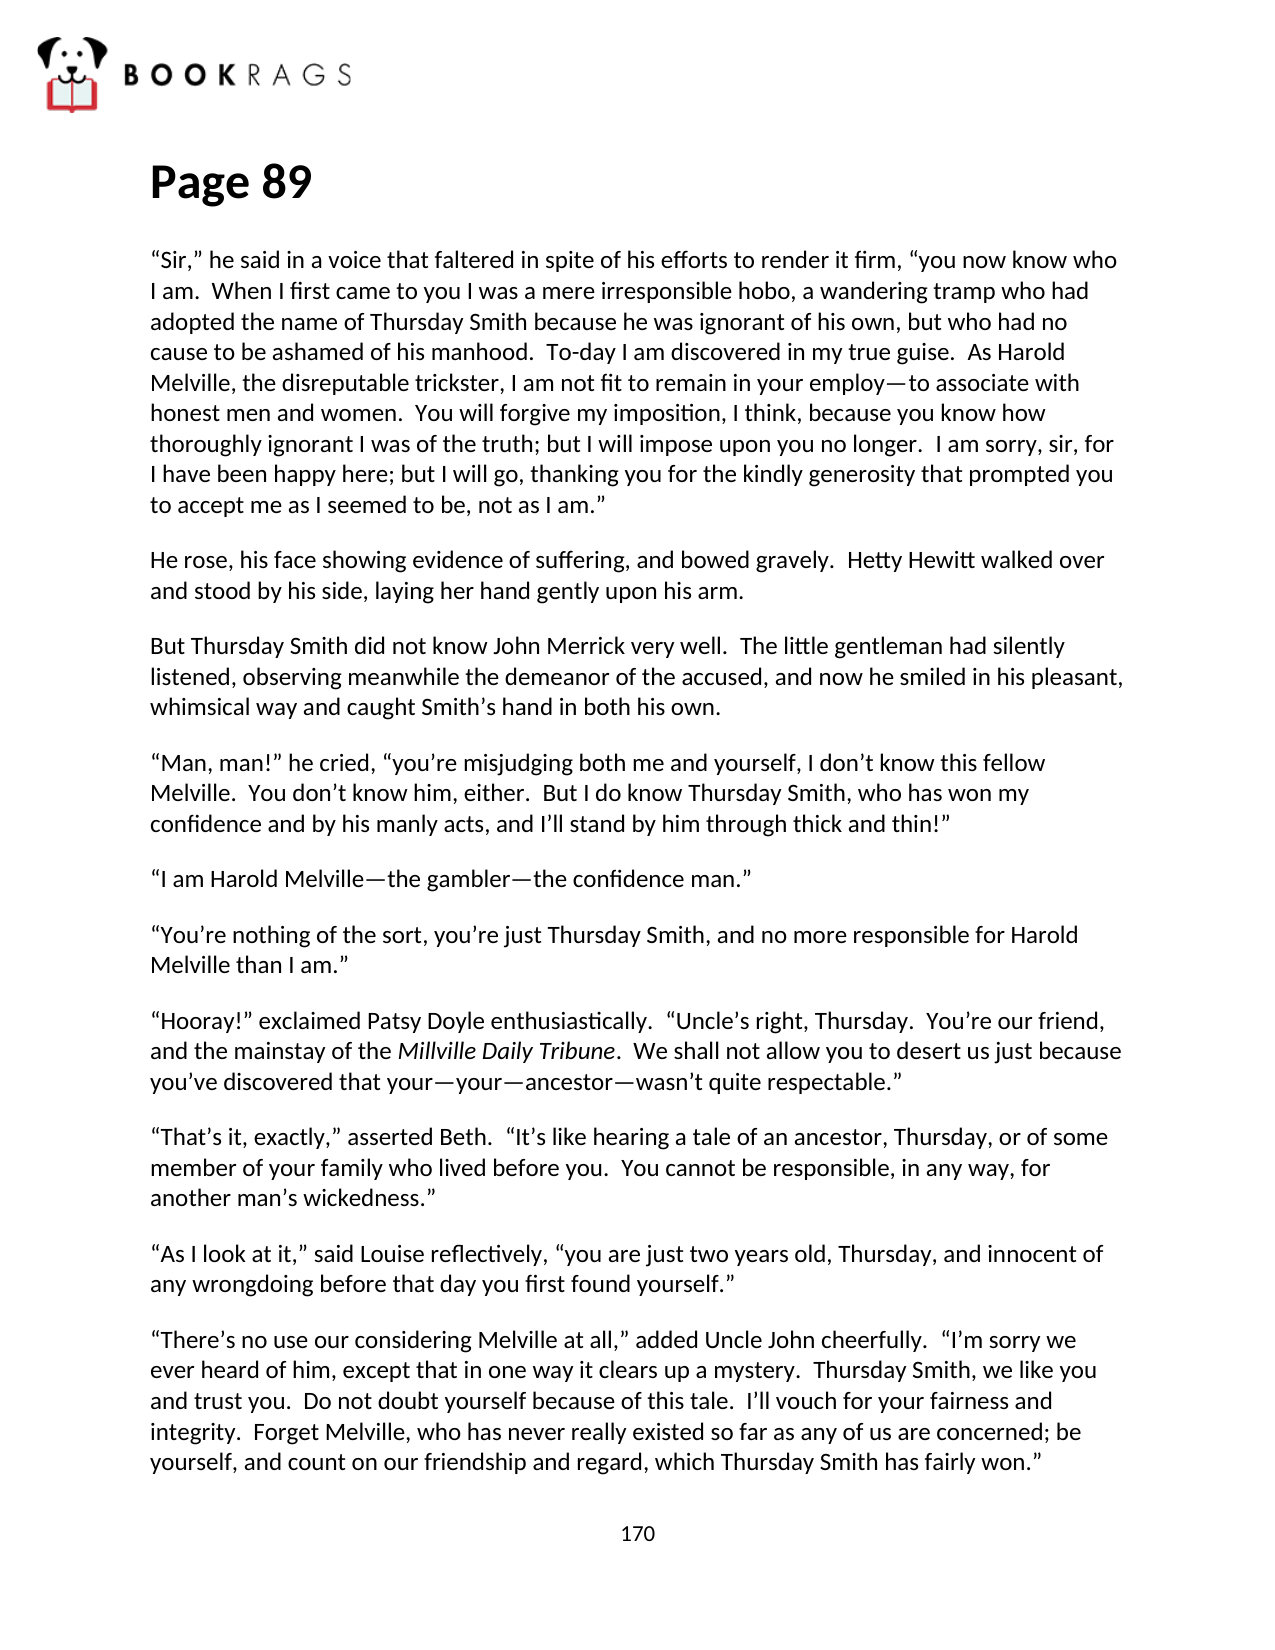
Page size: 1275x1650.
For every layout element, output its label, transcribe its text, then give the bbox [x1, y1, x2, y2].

text “You’re nothing of the sort, you’re just Thursday Smith, and no more responsible for Harold Melville than I am.” [150, 919, 1125, 980]
text “Man, man!” he cried, “you’re misjudging both me and yourself, I don’t know this fellow Melville. You don’t know him, either. But I do know Thursday Smith, who has won my confidence and by his manly acts, and I’ll stand by him through thick and thin!” [150, 747, 1125, 838]
text “That’s it, exactly,” asserted Beth. “It’s like hearing a tale of an ancestor, Thursday, or of some member of your family who lived before you. You cannot be responsible, in any way, for another man’s wickedness.” [150, 1122, 1125, 1213]
picture [37, 37, 351, 113]
text He rose, his face showing evidence of suffering, and bowed gravely. Hetty Hewitt walked over and stood by his side, laying her hand gently upon his arm. [150, 544, 1125, 605]
text But Thursday Smith did not know John Merrick very well. The little gentleman had silently listened, observing meanwhile the demeanor of the accused, and now he smiled in his pleasant, whimsical way and caught Smith’s hand in both his own. [150, 630, 1125, 722]
text “I am Harold Melville—­the gambler—­the confidence man.” [150, 863, 1125, 894]
text “As I look at it,” said Louise reflectively, “you are just two years old, Thursday, and innocent of any wrongdoing before that day you first found yourself.” [150, 1238, 1125, 1299]
text “Sir,” he said in a voice that faltered in spite of his efforts to render it firm, “you now know who I am. When I first came to you I was a mere irresponsible hobo, a wandering tramp who had adopted the name of Thursday Smith because he was ignorant of his own, but who had no cause to be ashamed of his manhood. To-day I am discovered in my true guise. As Harold Melville, the disreputable trickster, I am not fit to remain in your employ—­to associate with honest men and women. You will forgive my imposition, I think, because you know how thoroughly ignorant I was of the truth; but I will impose upon you no longer. I am sorry, sir, for I have been happy here; but I will go, thanking you for the kindly generosity that prompted you to accept me as I seemed to be, not as I am.” [150, 244, 1125, 519]
text “There’s no use our considering Melville at all,” added Uncle John cheerfully. “I’m sorry we ever heard of him, except that in one way it clears up a mystery. Thursday Smith, we like you and trust you. Do not doubt yourself because of this tale. I’ll vouch for your fairness and integrity. Forget Melville, who has never really existed so far as any of us are concerned; be yourself, and count on our friendship and regard, which Thursday Smith has fairly won.” [150, 1324, 1125, 1477]
text “Hooray!” exclaimed Patsy Doyle enthusiastically. “Uncle’s right, Thursday. You’re our friend, and the mainstay of the Millville Daily Tribune. We shall not allow you to desert us just because you’ve discovered that your—­your—­ancestor—­wasn’t quite respectable.” [150, 1005, 1125, 1097]
text Page 89 [150, 150, 1125, 211]
